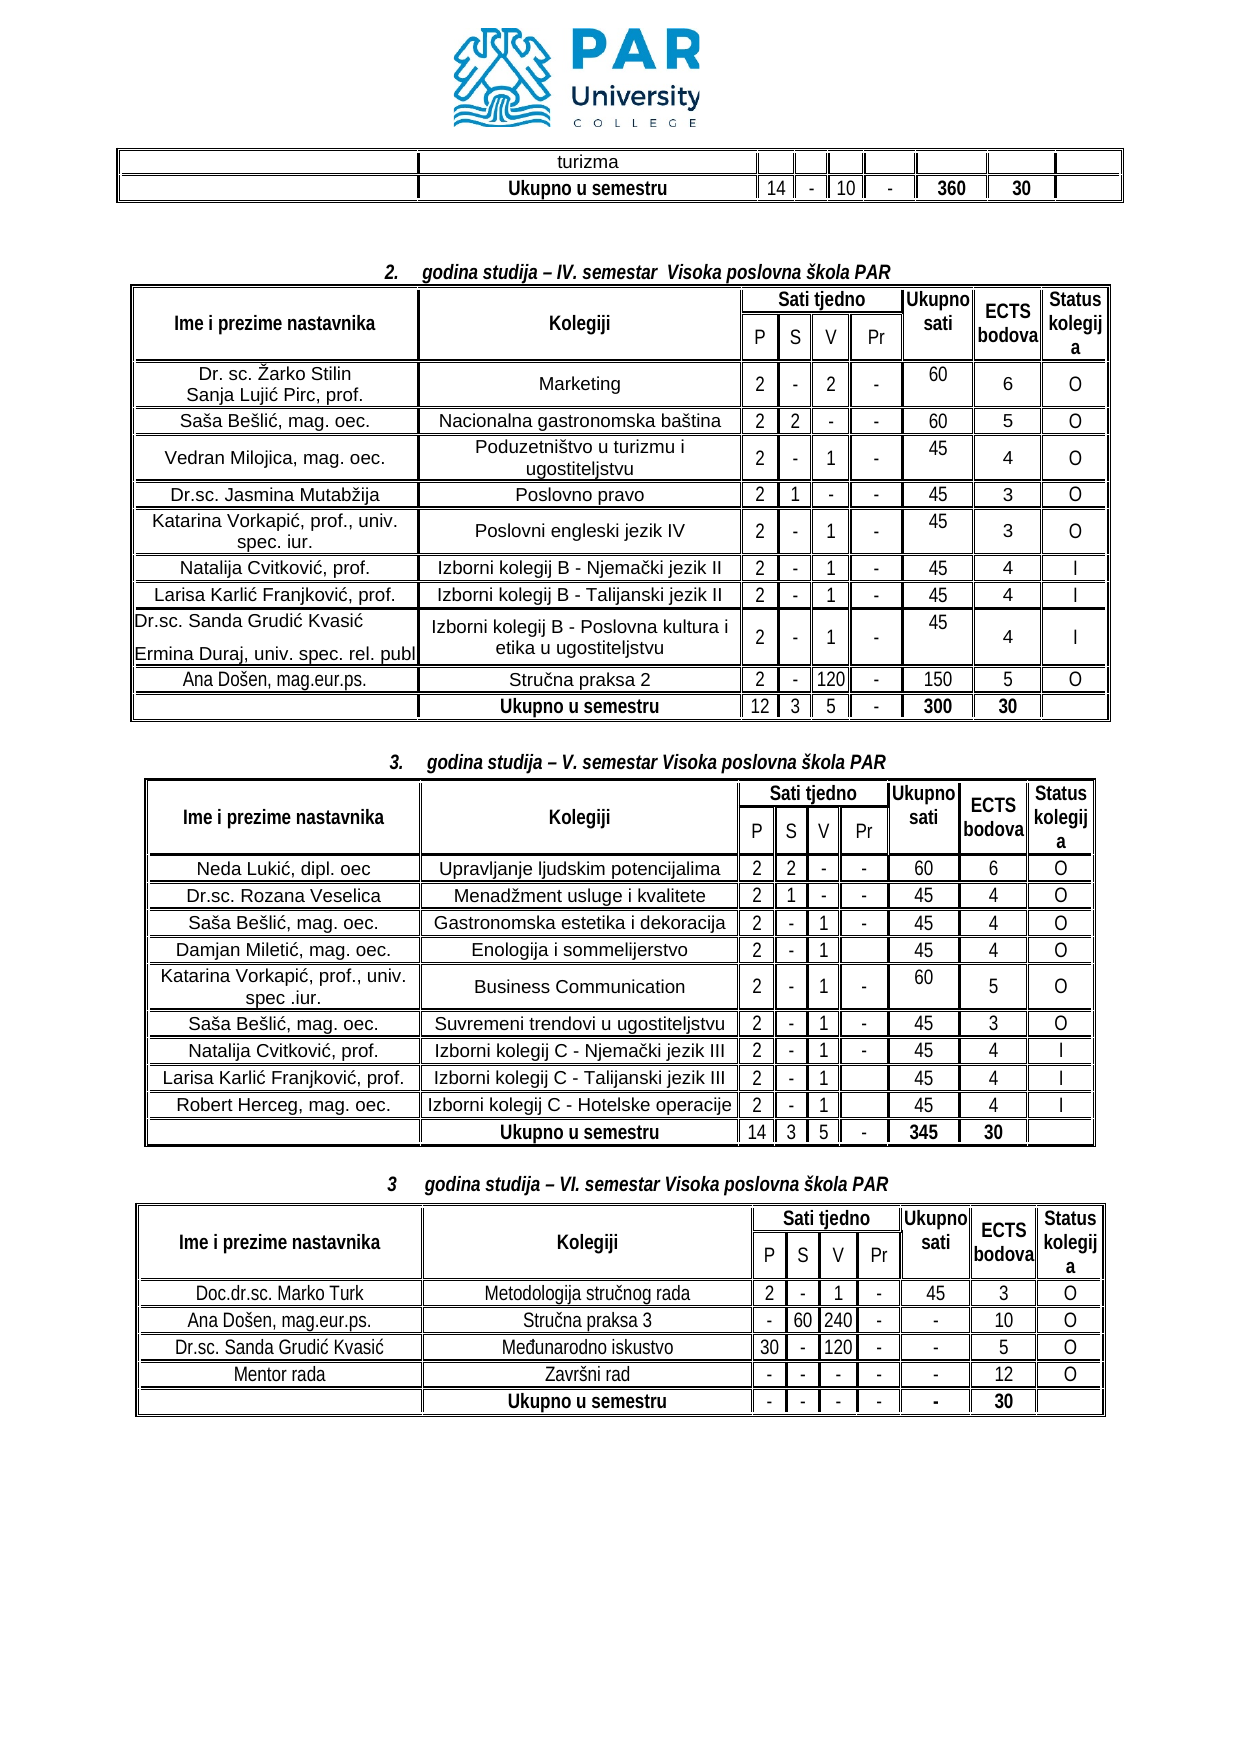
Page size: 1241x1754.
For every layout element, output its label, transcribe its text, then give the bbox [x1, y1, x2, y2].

table_cell 2 [743, 363, 777, 406]
table_cell Larisa Karlić Franjković, prof. [132, 580, 418, 607]
table_cell Ukupno u semestru [418, 695, 741, 718]
table_cell 1 [809, 911, 838, 934]
table_cell 6 [975, 363, 1040, 406]
table_cell Dr. sc. Žarko Stilin Sanja Lujić Pirc, prof. [134, 359, 417, 406]
table_cell Pr [859, 1233, 899, 1277]
picture [583, 37, 596, 49]
table_cell 45 [890, 1066, 958, 1089]
table_cell 1 [809, 1012, 838, 1035]
table_cell - [780, 610, 810, 664]
table_cell 5 [972, 1335, 1035, 1359]
table_cell Larisa Karlić Franjković, prof. [148, 1063, 419, 1089]
table_cell - [859, 1335, 899, 1359]
table_cell 5 [961, 965, 1026, 1008]
table_cell - [795, 149, 828, 172]
table_cell I [1029, 1035, 1093, 1062]
table_cell [146, 1117, 421, 1144]
table_cell 30 [959, 1120, 1027, 1144]
table_cell - [809, 856, 838, 880]
table_cell 1 [813, 556, 848, 580]
table_cell 45 [902, 1281, 969, 1305]
table_cell - [777, 1039, 806, 1062]
table_cell 1 [809, 938, 838, 962]
table_cell V [821, 1233, 856, 1277]
table_cell O [1043, 506, 1108, 553]
table_cell - [842, 856, 887, 880]
table_cell - [786, 1390, 819, 1413]
table_cell - [777, 1066, 806, 1089]
table_cell - [852, 483, 901, 506]
table_cell - [840, 1120, 888, 1144]
table_cell I [1042, 553, 1109, 580]
table_cell Dr.sc. Sanda Grudić Kvasić [137, 1332, 422, 1359]
table_cell 4 [988, 151, 1055, 172]
table_cell 1 [777, 884, 806, 907]
table_cell 1 [813, 610, 848, 664]
table_cell - [754, 1308, 785, 1332]
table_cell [118, 149, 418, 172]
table_cell [120, 173, 418, 199]
picture [452, 28, 700, 126]
table_cell Business Communication [422, 965, 737, 1008]
table_cell - [842, 911, 887, 934]
table_cell Pr [842, 808, 887, 853]
table_cell - [788, 1363, 818, 1386]
table_cell Marketing [420, 363, 740, 406]
table_cell - [902, 1335, 969, 1359]
table_cell 345 [888, 1120, 959, 1144]
table_header Sati tjedno [741, 288, 902, 311]
table_cell - [780, 583, 810, 607]
table_cell 2 [780, 409, 810, 433]
table_cell Izborni kolegij B - Poslovna kultura i etika u ugostiteljstvu [420, 610, 740, 664]
table_cell 30 [971, 1390, 1037, 1413]
table_cell [1028, 1117, 1094, 1144]
table_cell Dr.sc. Rozana Veselica [148, 880, 419, 907]
table_cell - [852, 556, 901, 580]
table_cell - [842, 965, 887, 1008]
table_cell 30 [974, 695, 1042, 718]
table_cell Menadžment usluge i kvalitete [422, 884, 737, 907]
table_header Kolegiji [421, 781, 738, 853]
table_cell - [864, 173, 916, 199]
table_cell 2 [740, 1012, 773, 1035]
table_cell Izborni kolegij C - Hotelske operacije [422, 1093, 737, 1117]
table_cell 2 [740, 911, 773, 934]
table_cell - [753, 1390, 786, 1413]
table_cell - [809, 884, 838, 907]
table_cell Dr.sc. Sanda Grudić Kvasić Ermina Duraj, univ. spec. rel. publ [134, 607, 417, 664]
table_cell [139, 1386, 422, 1413]
table_cell - [780, 436, 810, 479]
table_cell 2 [743, 583, 777, 607]
table_cell I [1055, 151, 1121, 172]
table_cell Vedran Milojica, mag. oec. [132, 433, 418, 479]
table_cell - [780, 363, 810, 406]
table_cell 60 [904, 363, 972, 406]
picture [695, 51, 700, 63]
table_cell 1 [813, 510, 848, 553]
table_cell - [842, 1012, 887, 1035]
table_cell 12 [972, 1363, 1035, 1386]
table_cell Metodologija stručnog rada [424, 1281, 751, 1305]
table_cell - [852, 510, 901, 553]
list godina studija – V. semestar Visoka poslovna škola PAR [185, 750, 1093, 774]
picture [507, 33, 545, 97]
table_cell O [1043, 359, 1108, 406]
table_cell Doc.dr.sc. Marko Turk [139, 1278, 421, 1305]
table_cell I [1029, 1090, 1093, 1117]
table_cell 2 [754, 1281, 785, 1305]
table_cell 2 [740, 856, 773, 880]
table_cell 2 [743, 668, 777, 691]
table_cell 10 [828, 173, 864, 199]
table_cell [842, 938, 887, 962]
table_cell 2 [740, 1093, 773, 1117]
table_cell Suvremeni trendovi u ugostiteljstvu [422, 1012, 737, 1035]
table_cell O [1029, 880, 1093, 907]
table_cell 360 [916, 176, 987, 199]
table_cell 3 [961, 1012, 1026, 1035]
table_cell - [852, 668, 901, 691]
picture [459, 33, 497, 97]
table_cell 1 [821, 1281, 856, 1305]
table_cell 4 [975, 610, 1040, 664]
table_cell O [1043, 664, 1108, 691]
table_cell - [901, 1390, 971, 1413]
table_cell 45 [890, 884, 958, 907]
table_cell S [777, 808, 806, 853]
table_cell Katarina Vorkapić, prof., univ. spec. iur. [134, 506, 417, 553]
table_cell 2 [740, 1039, 773, 1062]
table_cell - [852, 583, 901, 607]
table_header Kolegiji [418, 288, 741, 359]
table_cell - [813, 483, 848, 506]
table_cell 45 [890, 1093, 958, 1117]
table_cell - [777, 1012, 806, 1035]
table_cell 60 [904, 409, 972, 433]
table_cell I [1042, 580, 1109, 607]
table_header ECTS bodova [959, 781, 1027, 853]
table_cell Izborni kolegij B - Njemački jezik II [420, 556, 740, 580]
table_cell 10 [972, 1308, 1035, 1332]
table_cell - [852, 363, 901, 406]
picture [495, 28, 504, 53]
table_cell Natalija Cvitković, prof. [148, 1035, 419, 1062]
table_cell [134, 691, 418, 718]
table_cell 4 [975, 436, 1040, 479]
table_cell 12 [741, 695, 778, 718]
table_header ECTS bodova [971, 1206, 1037, 1277]
table_cell 2 [743, 556, 777, 580]
table_cell [842, 1093, 887, 1117]
table_cell 2 [743, 483, 777, 506]
table_cell - [859, 1363, 899, 1386]
table_cell - [902, 1308, 969, 1332]
table_cell P [740, 808, 773, 853]
table_cell O [1037, 1332, 1104, 1359]
table_cell - [754, 1363, 785, 1386]
table_cell P [754, 1233, 785, 1277]
table_cell Katarina Vorkapić, prof., univ. spec .iur. [146, 962, 421, 1008]
table_cell 45 [890, 1039, 958, 1062]
table_cell V [813, 315, 848, 359]
table_cell 60 [788, 1308, 818, 1332]
table_cell 120 [821, 1335, 856, 1359]
table_cell 14 [739, 1117, 775, 1144]
table_header Ime i prezime nastavnika [148, 781, 421, 853]
table_cell - [821, 1363, 856, 1386]
table_cell I [1029, 1063, 1093, 1089]
table_cell V [809, 808, 838, 853]
table_cell 1 [809, 1093, 838, 1117]
table_cell 2 [740, 884, 773, 907]
table_cell - [857, 1390, 901, 1413]
table_cell 45 [890, 911, 958, 934]
table_cell 1 [828, 149, 864, 172]
table_cell Saša Bešlić, mag. oec. [148, 907, 419, 934]
table_cell 5 [975, 409, 1040, 433]
table_cell - [852, 610, 901, 664]
table_cell 3 [975, 483, 1040, 506]
table_cell 45 [916, 151, 987, 172]
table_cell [418, 151, 757, 172]
table_cell Robert Herceg, mag. oec. [148, 1090, 419, 1117]
table_cell Ana Došen, mag.eur.ps. [134, 664, 417, 691]
table_cell Izborni kolegij C - Njemački jezik III [422, 1039, 737, 1062]
table_cell Neda Lukić, dipl. oec [146, 853, 419, 880]
table_header Status kolegija [1028, 781, 1093, 853]
table_cell 2 [740, 965, 773, 1008]
table_cell Enologija i sommelijerstvo [422, 938, 737, 962]
table_cell O [1038, 1359, 1103, 1386]
table_cell 2 [740, 938, 773, 962]
table_cell 120 [813, 668, 848, 691]
table_cell Mentor rada [139, 1359, 421, 1386]
table_header Ukupno sati [901, 1206, 971, 1277]
table_header Ime i prezime nastavnika [139, 1206, 422, 1277]
table_cell 45 [904, 510, 972, 553]
table_cell - [852, 409, 901, 433]
table_cell S [780, 315, 810, 359]
table_cell 5 [975, 668, 1040, 691]
table_cell 60 [890, 965, 958, 1008]
table_cell S [788, 1233, 818, 1277]
table_cell - [852, 436, 901, 479]
table_cell - [842, 884, 887, 907]
table_cell - [777, 965, 806, 1008]
table_cell - [813, 409, 848, 433]
table_cell - [780, 556, 810, 580]
picture [683, 28, 700, 35]
table_cell Ana Došen, mag.eur.ps. [137, 1305, 422, 1332]
table_cell 4 [961, 884, 1026, 907]
table_cell - [777, 938, 806, 962]
table_cell - [902, 1363, 969, 1386]
table_cell - [777, 1093, 806, 1117]
table_cell Završni rad [424, 1363, 751, 1386]
subtitle godina studija – IV. semestar Visoka poslovna škola PAR [185, 260, 1093, 284]
table_cell 1 [813, 583, 848, 607]
table_cell 2 [743, 610, 777, 664]
table_cell - [788, 1335, 818, 1359]
table_cell 30 [988, 176, 1055, 199]
table_cell Dr.sc. Jasmina Mutabžija [134, 479, 417, 506]
table_cell - [859, 1308, 899, 1332]
table_header ECTS bodova [974, 288, 1042, 359]
table_cell Damjan Miletić, mag. oec. [148, 935, 419, 962]
table_cell O [1043, 479, 1108, 506]
table_cell 3 [975, 510, 1040, 553]
table_cell 6 [961, 856, 1026, 880]
table_cell O [1042, 406, 1109, 433]
table_cell 2 [777, 856, 806, 880]
table_cell 240 [821, 1308, 856, 1332]
table_cell - [795, 173, 828, 199]
table_cell 1 [813, 436, 848, 479]
table_cell O [1029, 1008, 1093, 1035]
table_cell Ukupno u semestru [418, 176, 757, 199]
table_cell - [819, 1390, 857, 1413]
table_cell 45 [904, 583, 972, 607]
table_cell 4 [961, 1093, 1026, 1117]
table_cell Pr [852, 315, 901, 359]
table_cell Izborni kolegij C - Talijanski jezik III [422, 1066, 737, 1089]
table_cell Poslovni engleski jezik IV [420, 510, 740, 553]
table_cell 2 [743, 510, 777, 553]
table_cell - [780, 668, 810, 691]
table_cell Ukupno u semestru [421, 1120, 738, 1144]
table_cell 2 [743, 436, 777, 479]
table_cell - [788, 1281, 818, 1305]
table_header Ime i prezime nastavnika [134, 286, 418, 359]
table_cell 45 [890, 938, 958, 962]
table_header Ukupno sati [902, 288, 974, 359]
table_cell - [859, 1281, 899, 1305]
table_cell Upravljanje ljudskim potencijalima [422, 856, 737, 880]
table_cell 4 [961, 938, 1026, 962]
table_cell Stručna praksa 3 [424, 1308, 751, 1332]
table_header Sati tjedno [753, 1206, 901, 1229]
table_cell 14 [758, 176, 794, 199]
table_cell 2 [743, 409, 777, 433]
table_cell 45 [904, 436, 972, 479]
table_cell - [842, 1039, 887, 1062]
table_cell Saša Bešlić, mag. oec. [132, 406, 418, 433]
table_cell O [1029, 853, 1094, 880]
table_cell [1055, 173, 1121, 199]
table_cell 4 [961, 911, 1026, 934]
picture [485, 58, 518, 87]
table_header Status kolegija [1037, 1206, 1102, 1277]
table_cell P [743, 315, 777, 359]
table_cell Stručna praksa 2 [420, 668, 740, 691]
table_cell O [1028, 962, 1094, 1008]
table_cell 1 [809, 965, 838, 1008]
table_cell Ukupno u semestru [423, 1390, 752, 1413]
table_cell O [1038, 1278, 1103, 1305]
table_cell 5 [812, 691, 850, 718]
table_cell Poslovno pravo [420, 483, 740, 506]
table_cell Izborni kolegij B - Talijanski jezik II [420, 583, 740, 607]
table_cell 4 [975, 583, 1040, 607]
table_cell 2 [758, 151, 794, 172]
table_cell 3 [972, 1281, 1035, 1305]
table_cell - [780, 510, 810, 553]
table_cell I [1043, 607, 1107, 664]
table_cell 2 [740, 1066, 773, 1089]
table_cell Natalija Cvitković, prof. [132, 553, 418, 580]
table_cell Međunarodno iskustvo [424, 1335, 751, 1359]
table_cell 1 [780, 483, 810, 506]
table_cell [1042, 691, 1108, 718]
table_cell 150 [904, 668, 972, 691]
table_cell 45 [904, 610, 972, 664]
table_cell [842, 1066, 887, 1089]
table_cell 2 [813, 363, 848, 406]
table_cell O [1029, 935, 1093, 962]
table_cell [1037, 1386, 1103, 1413]
table_header Kolegiji [423, 1206, 752, 1277]
table_cell - [850, 695, 902, 718]
subtitle godina studija – VI. semestar Visoka poslovna škola PAR [185, 1172, 1093, 1196]
table_cell 4 [961, 1066, 1026, 1089]
table_cell 3 [778, 695, 812, 718]
table_cell 4 [975, 556, 1040, 580]
table_cell 4 [961, 1039, 1026, 1062]
table_cell Gastronomska estetika i dekoracija [422, 911, 737, 934]
table_header Ukupno sati [888, 781, 959, 853]
table_cell 60 [890, 856, 958, 880]
table_cell Poduzetništvo u turizmu i ugostiteljstvu [420, 436, 740, 479]
table_cell O [1042, 433, 1109, 479]
table_cell O [1029, 907, 1093, 934]
table_cell 1 [809, 1066, 838, 1089]
table_header Sati tjedno [739, 780, 888, 805]
table_cell 1 [809, 1039, 838, 1062]
table_cell 3 [775, 1120, 807, 1144]
table_cell Nacionalna gastronomska baština [420, 409, 740, 433]
table_cell 45 [890, 1012, 958, 1035]
table_cell O [1037, 1305, 1104, 1332]
table_cell - [864, 149, 916, 172]
table_cell Saša Bešlić, mag. oec. [148, 1008, 419, 1035]
table_cell - [777, 911, 806, 934]
table_cell 300 [902, 695, 974, 718]
table_cell 30 [754, 1335, 785, 1359]
picture [630, 42, 638, 54]
table_cell 5 [807, 1117, 840, 1144]
table_cell 45 [904, 483, 972, 506]
picture [677, 37, 691, 49]
table_cell 45 [904, 556, 972, 580]
table_header Status kolegija [1042, 288, 1107, 359]
